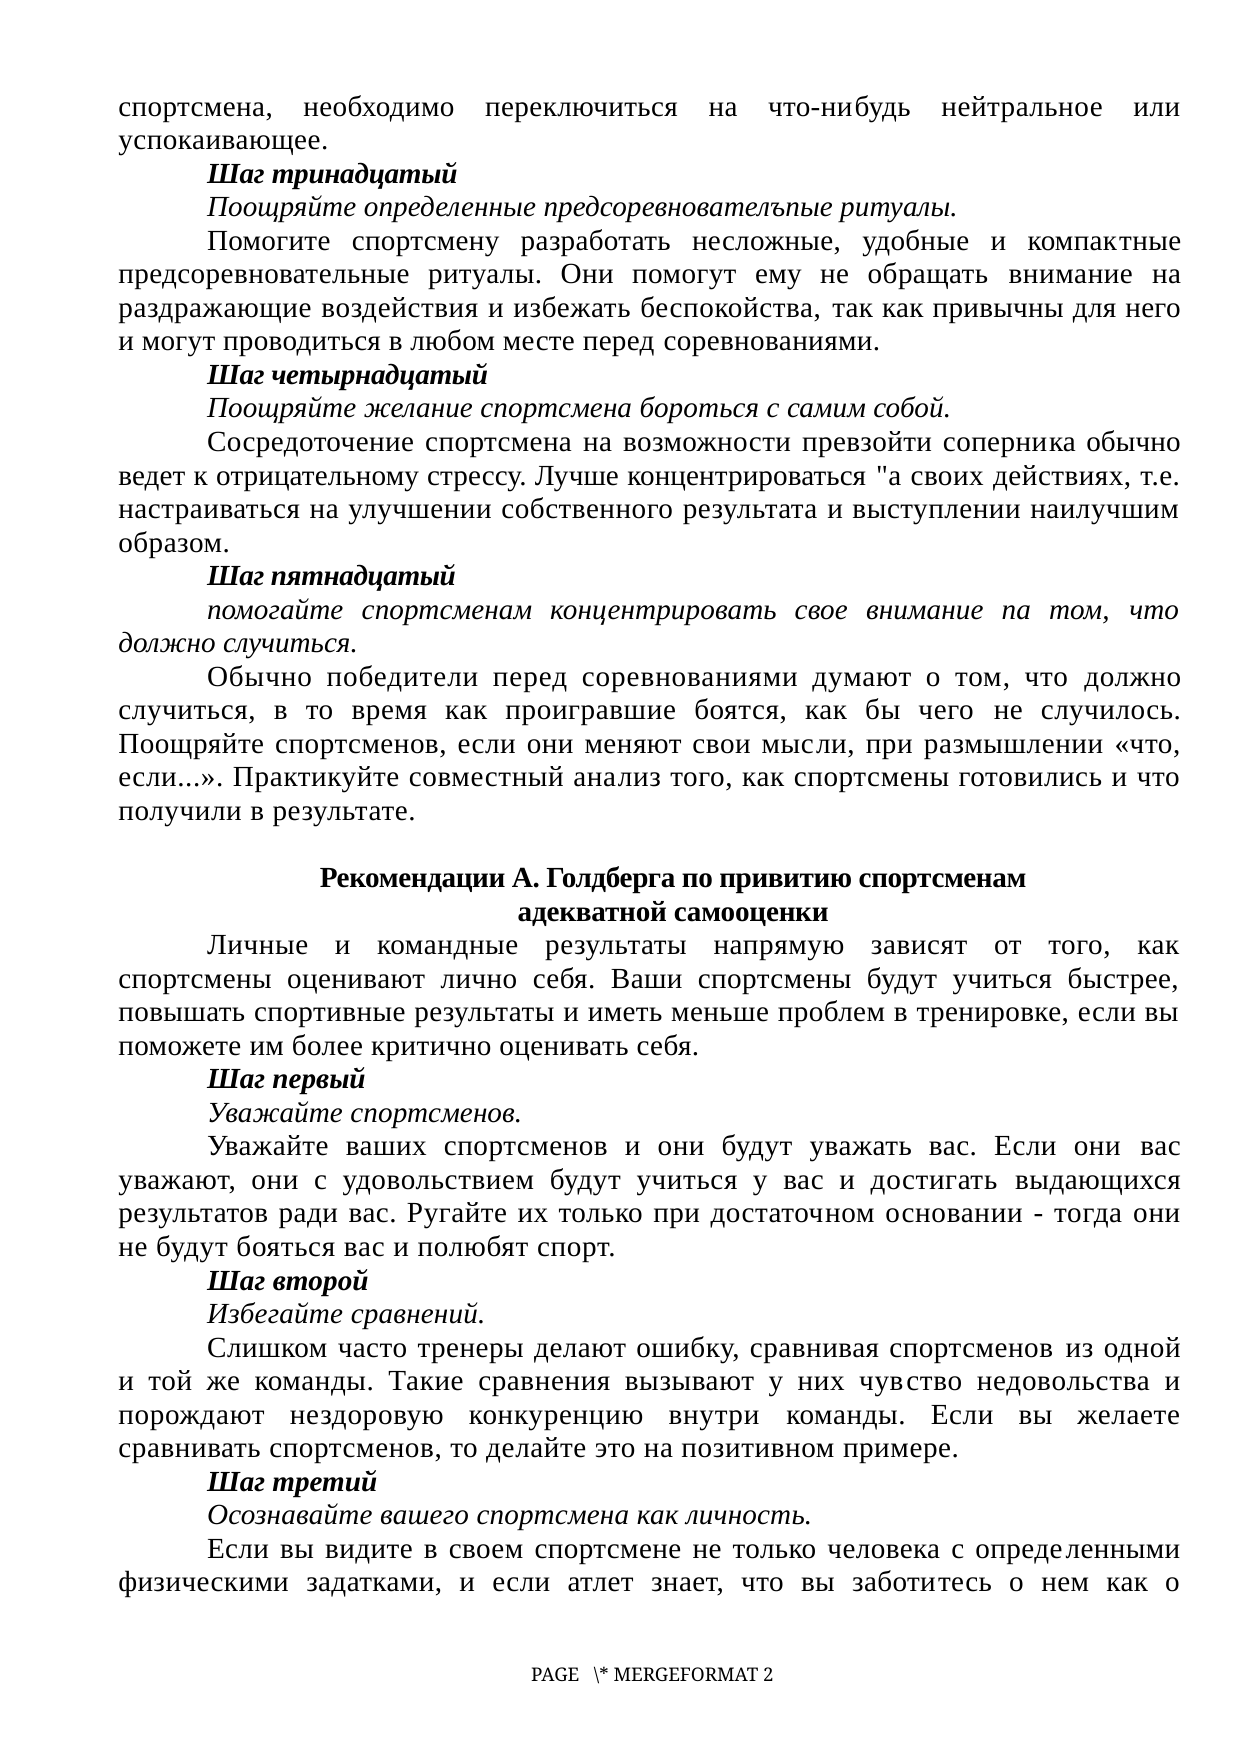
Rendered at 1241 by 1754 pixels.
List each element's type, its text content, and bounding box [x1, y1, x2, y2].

text Осознавайте вашего спортсмена как личность. [118, 1497, 1181, 1531]
text Поощряйте определенные предсоревнователъпые ритуалы. [118, 189, 1181, 223]
text Рекомендации А. Голдберга по привитию спортсменам [118, 860, 1139, 894]
text Поощряйте желание спортсмена бороться с самим собой. [118, 391, 1181, 424]
text Шаг пятнадцатый [118, 558, 1181, 592]
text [118, 89, 1181, 156]
text Уважайте ваших спортсменов и они будут уважать вас. Если они вас уважают, они с удовольствием будут учиться у вас и достигать выдающихся результатов ради вас. Ругайте их только при достаточном основании - тогда они не будут бояться вас и полюбят спорт. [118, 1128, 1181, 1263]
text Избегайте сравнений. [118, 1296, 1181, 1330]
text Шаг третий [118, 1464, 1181, 1497]
text Сосредоточение спортсмена на возможности превзойти соперника обычно ведет к отрицательному стрессу. Лучше концентрироваться "а своих действиях, т.е. настраиваться на улучшении собственного результата и выступлении наилучшим образом. [118, 424, 1181, 558]
text Обычно победители перед соревнованиями думают о том, что должно случиться, в то время как проигравшие боятся, как бы чего не случилось. Поощряйте спортсменов, если они меняют свои мысли, при размышлении «что, если...». Практикуйте совместный анализ того, как спортсмены готовились и что получили в результате. [118, 659, 1181, 827]
text Слишком часто тренеры делают ошибку, сравнивая спортсменов из одной и той же команды. Такие сравнения вызывают у них чувство недовольства и порождают нездоровую конкуренцию внутри команды. Если вы желаете сравнивать спортсменов, то делайте это на позитивном примере. [118, 1330, 1181, 1464]
text помогайте спортсменам концентрировать свое внимание па том, что должно случиться. [118, 592, 1179, 659]
text Помогите спортсмену разработать несложные, удобные и компактные предсоревновательные ритуалы. Они помогут ему не обращать внимание на раздражающие воздействия и избежать беспокойства, так как привычны для него и могут проводиться в любом месте перед соревнованиями. [118, 223, 1181, 357]
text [118, 1531, 1180, 1598]
text Уважайте спортсменов. [118, 1095, 1181, 1128]
text Шаг первый [118, 1061, 1181, 1095]
text Шаг второй [118, 1263, 1181, 1296]
text Шаг четырнадцатый [118, 357, 1181, 391]
text Шаг тринадцатый [118, 156, 1181, 189]
text Личные и командные результаты напрямую зависят от того, как спортсмены оценивают лично себя. Ваши спортсмены будут учиться быстрее, повышать спортивные результаты и иметь меньше проблем в тренировке, если вы поможете им более критично оценивать себя. [118, 927, 1181, 1061]
text адекватной самооценки [118, 894, 1139, 927]
